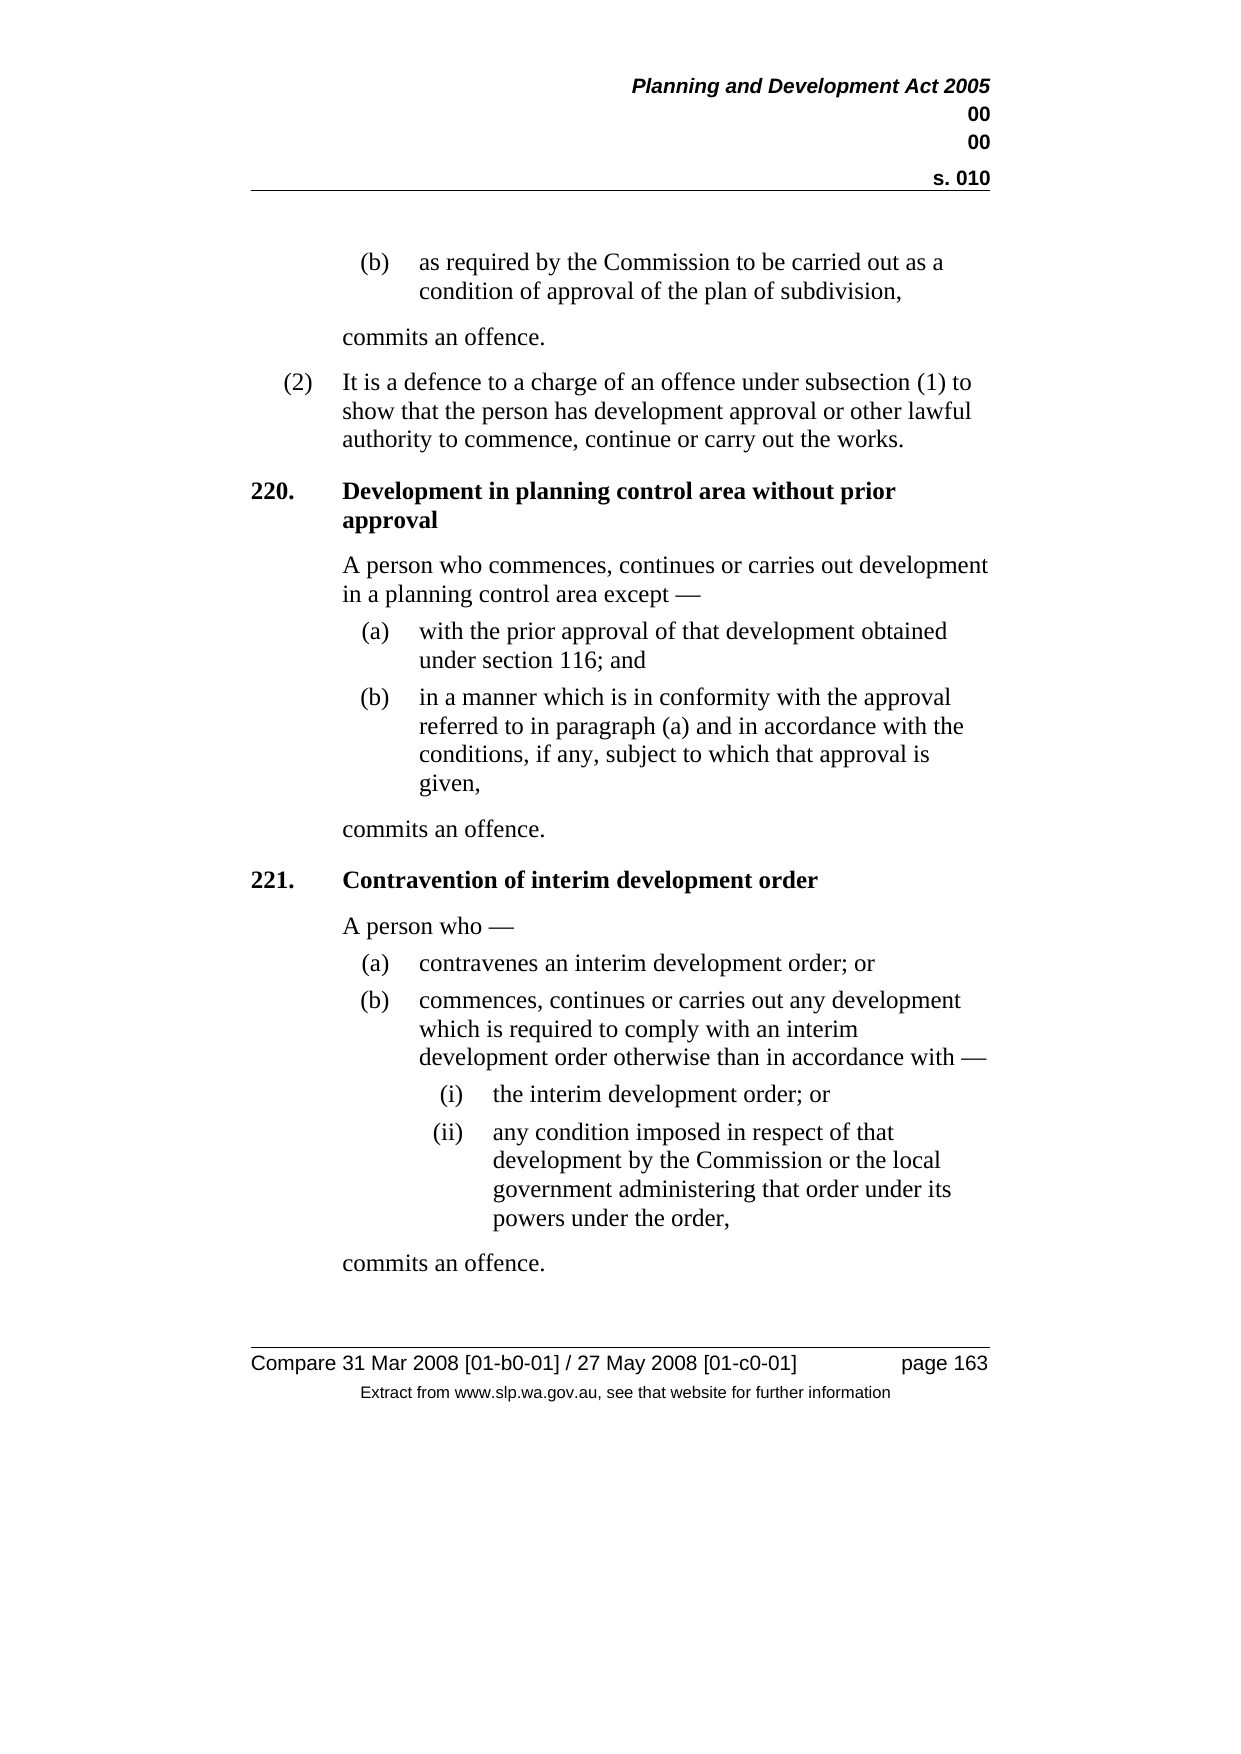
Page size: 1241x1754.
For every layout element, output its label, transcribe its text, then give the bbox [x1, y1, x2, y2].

text (a) contravenes an interim development order; or [251, 948, 990, 977]
text (b) commences, continues or carries out any development which is required to comply with an interim development order otherwise than in accordance with — [251, 985, 990, 1071]
text (ii) any condition imposed in respect of that development by the Commission or the local government administering that order under its powers under the order, [251, 1117, 990, 1232]
subtitle 220. Development in planning control area without prior approval [251, 476, 990, 534]
text (a) with the prior approval of that development obtained under section 116; and [251, 616, 990, 674]
text (2) It is a defence to a charge of an offence under subsection (1) to show that the person has development approval or other lawful authority to commence, continue or carry out the works. [251, 367, 990, 453]
text (b) as required by the Commission to be carried out as a condition of approval of the plan of subdivision, [251, 247, 990, 305]
text A person who — [251, 911, 990, 939]
text commits an offence. [251, 814, 990, 842]
text A person who commences, continues or carries out development in a planning control area except — [251, 550, 990, 608]
text commits an offence. [251, 322, 990, 350]
text (i) the interim development order; or [251, 1079, 990, 1108]
subtitle 221. Contravention of interim development order [251, 865, 990, 894]
text commits an offence. [251, 1248, 990, 1277]
text (b) in a manner which is in conformity with the approval referred to in paragraph (a) and in accordance with the conditions, if any, subject to which that approval is given, [251, 682, 990, 797]
